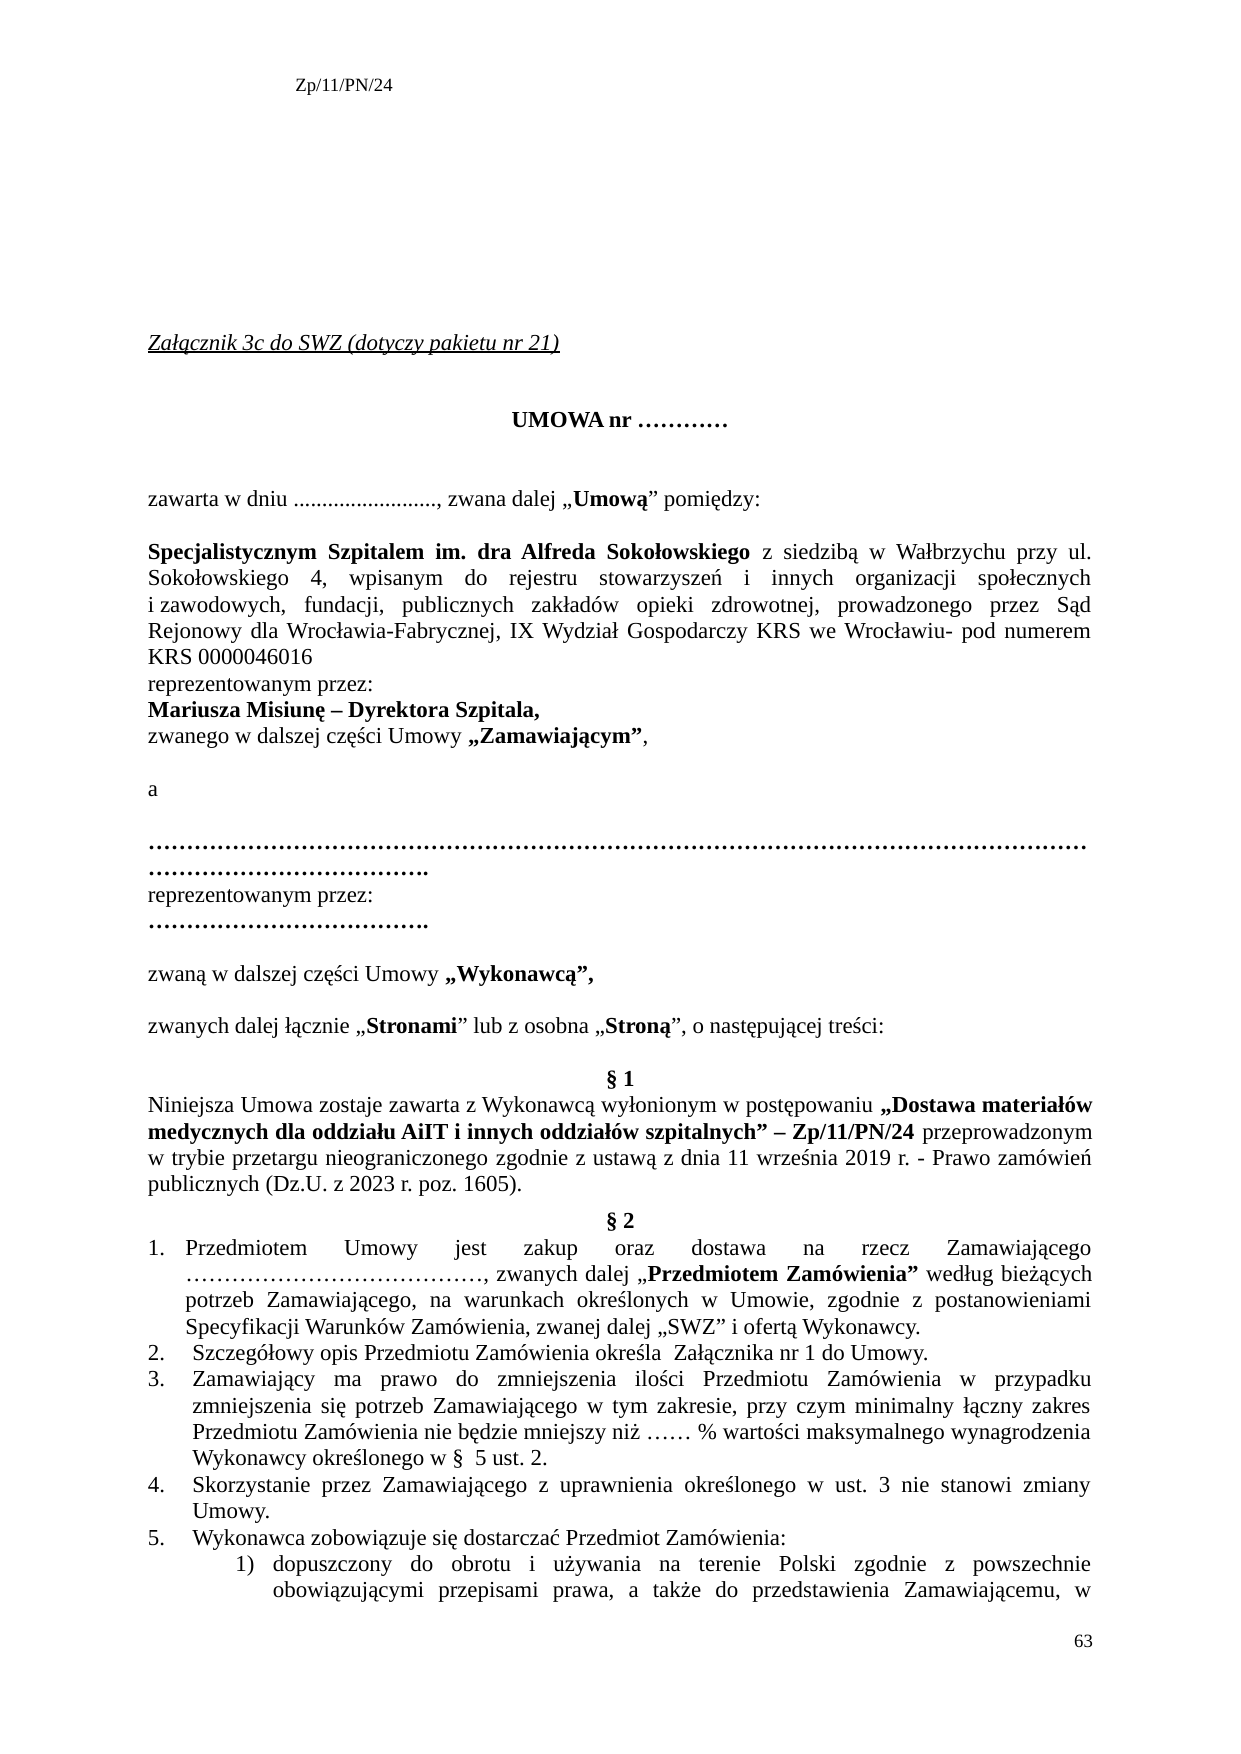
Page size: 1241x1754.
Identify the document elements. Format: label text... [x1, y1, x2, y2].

text Załącznik 3c do SWZ (dotyczy pakietu nr 21) [148, 328, 1092, 355]
list Skorzystanie przez Zamawiającego z uprawnienia określonego w ust. 3 nie stanowi zmiany Umowy. [148, 1471, 1092, 1523]
text § 1 [148, 1065, 1092, 1091]
list Przedmiotem Umowy jest zakup oraz dostawa na rzecz Zamawiającego …………………………………, zwanych dalej „Przedmiotem Zamówienia” według bieżących potrzeb Zamawiającego, na warunkach określonych w Umowie, zgodnie z postanowieniami Specyfikacji Warunków Zamówienia, zwanej dalej „SWZ” i ofertą Wykonawcy. [148, 1234, 1092, 1339]
text zwanych dalej łącznie „Stronami” lub z osobna „Stroną”, o następującej treści: [148, 1012, 1092, 1039]
list Wykonawca zobowiązuje się dostarczać Przedmiot Zamówienia: [148, 1523, 1092, 1550]
text reprezentowanym przez: [148, 670, 1092, 696]
text zwanego w dalszej części Umowy „Zamawiającym”, [148, 722, 1092, 749]
text Mariusza Misiunę – Dyrektora Szpitala, [148, 696, 1092, 722]
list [235, 1550, 1092, 1603]
text UMOWA nr ………… [148, 406, 1092, 433]
text ………………………………. [148, 907, 1092, 933]
list Szczegółowy opis Przedmiotu Zamówienia określa Załącznika nr 1 do Umowy. [148, 1339, 1092, 1365]
text ……………………………………………………………………………………………………………………………………………. [148, 828, 1092, 881]
text Specjalistycznym Szpitalem im. dra Alfreda Sokołowskiego z siedzibą w Wałbrzychu przy ul. Sokołowskiego 4, wpisanym do rejestru stowarzyszeń i innych organizacji społecznych i zawodowych, fundacji, publicznych zakładów opieki zdrowotnej, prowadzonego przez Sąd Rejonowy dla Wrocławia-Fabrycznej, IX Wydział Gospodarczy KRS we Wrocławiu- pod numerem KRS 0000046016 [148, 538, 1092, 670]
text reprezentowanym przez: [148, 881, 1092, 907]
text zawarta w dniu ........................., zwana dalej „Umową” pomiędzy: [148, 485, 1092, 512]
text zwaną w dalszej części Umowy „Wykonawcą”, [148, 960, 1092, 986]
text Niniejsza Umowa zostaje zawarta z Wykonawcą wyłonionym w postępowaniu „Dostawa materiałów medycznych dla oddziału AiIT i innych oddziałów szpitalnych” – Zp/11/PN/24 przeprowadzonym w trybie przetargu nieograniczonego zgodnie z ustawą z dnia 11 września 2019 r. - Prawo zamówień publicznych (Dz.U. z 2023 r. poz. 1605). [148, 1091, 1092, 1197]
list Zamawiający ma prawo do zmniejszenia ilości Przedmiotu Zamówienia w przypadku zmniejszenia się potrzeb Zamawiającego w tym zakresie, przy czym minimalny łączny zakres Przedmiotu Zamówienia nie będzie mniejszy niż …… % wartości maksymalnego wynagrodzenia Wykonawcy określonego w § 5 ust. 2. [148, 1365, 1092, 1471]
text a [148, 775, 1092, 802]
text § 2 [148, 1207, 1092, 1234]
